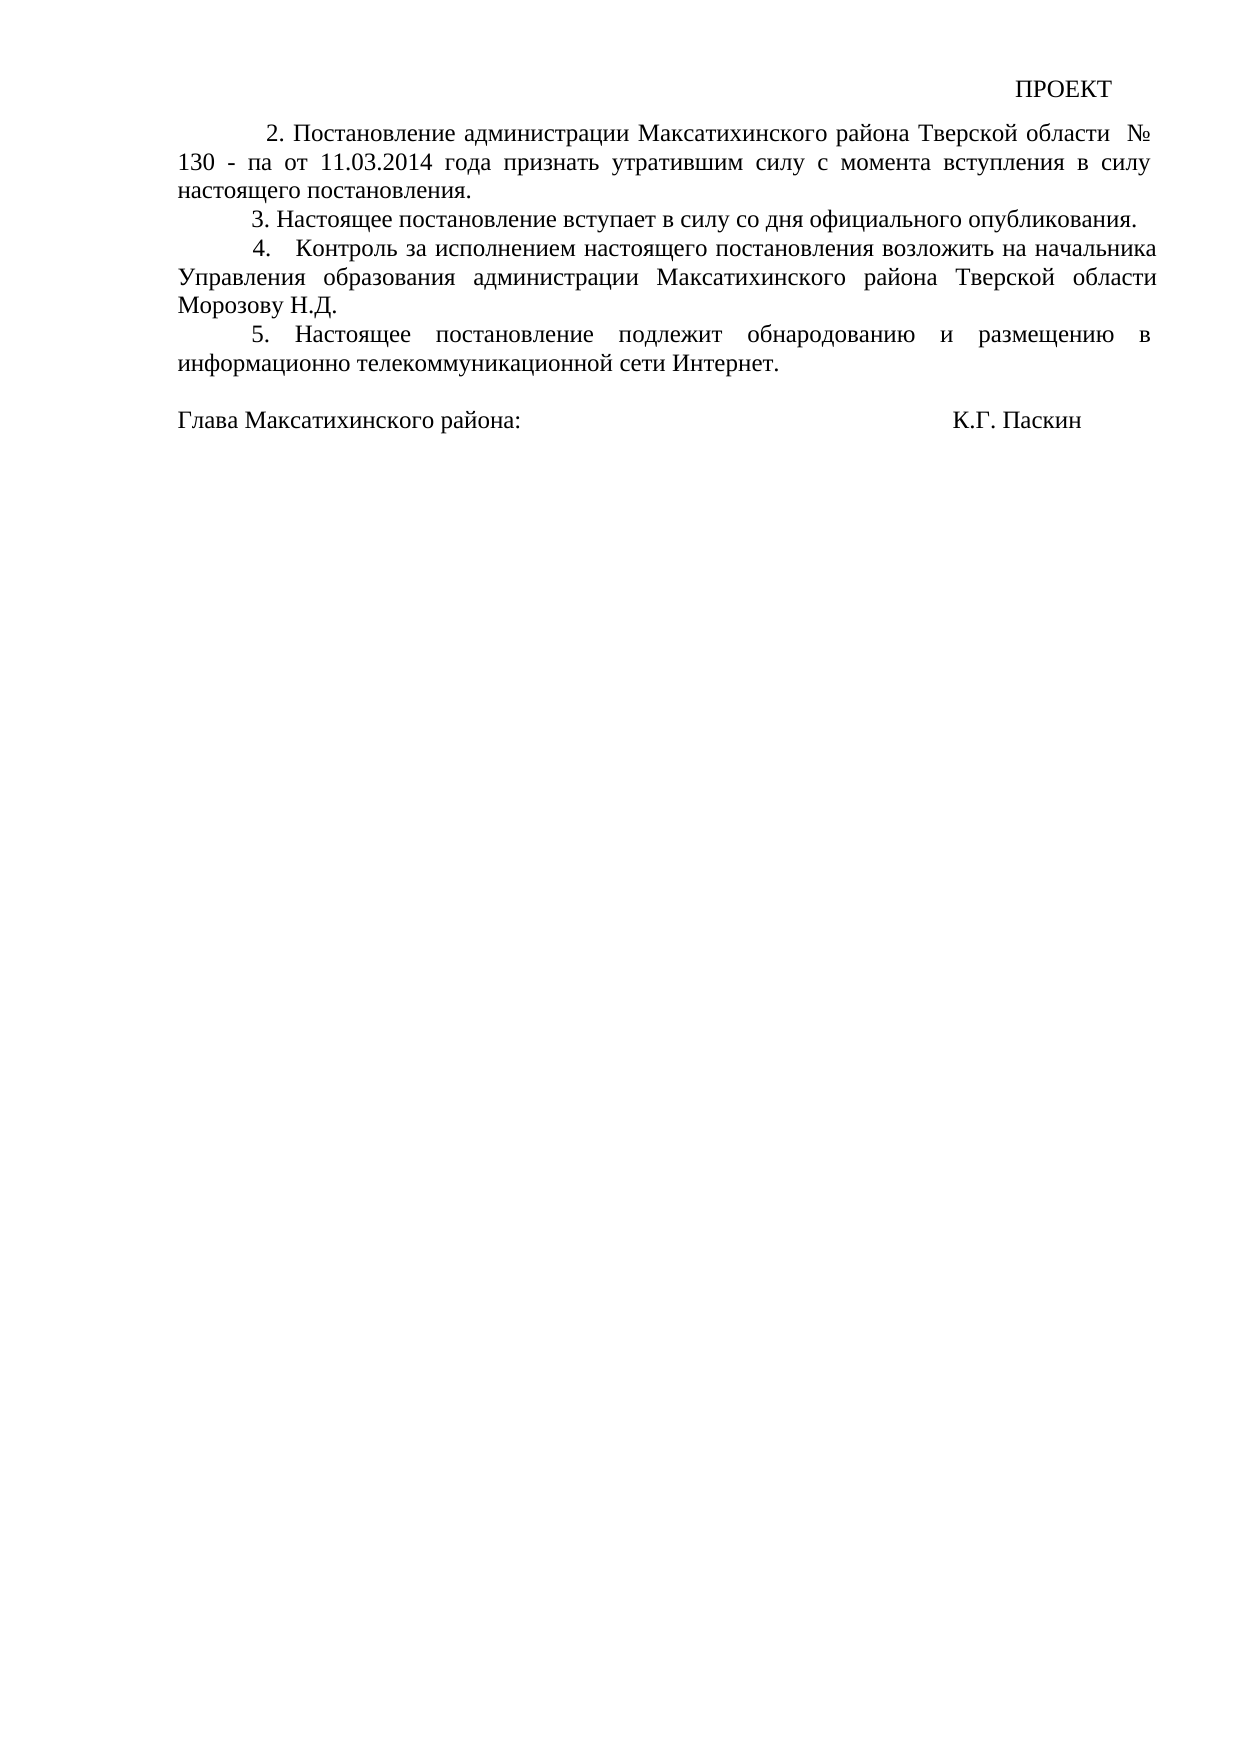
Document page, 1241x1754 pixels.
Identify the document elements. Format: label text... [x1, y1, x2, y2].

text 5. Настоящее постановление подлежит обнародованию и размещению в информационно телекоммуникационной сети Интернет. [177, 319, 1152, 377]
text Глава Максатихинского района: К.Г. Паскин [177, 406, 1152, 434]
text 2. Постановление администрации Максатихинского района Тверской области № 130 - па от 11.03.2014 года признать утратившим силу с момента вступления в силу настоящего постановления. [177, 118, 1152, 204]
text 3. Настоящее постановление вступает в силу со дня официального опубликования. [177, 204, 1152, 233]
list Контроль за исполнением настоящего постановления возложить на начальника Управления образования администрации Максатихинского района Тверской области Морозову Н.Д. [177, 233, 1158, 319]
